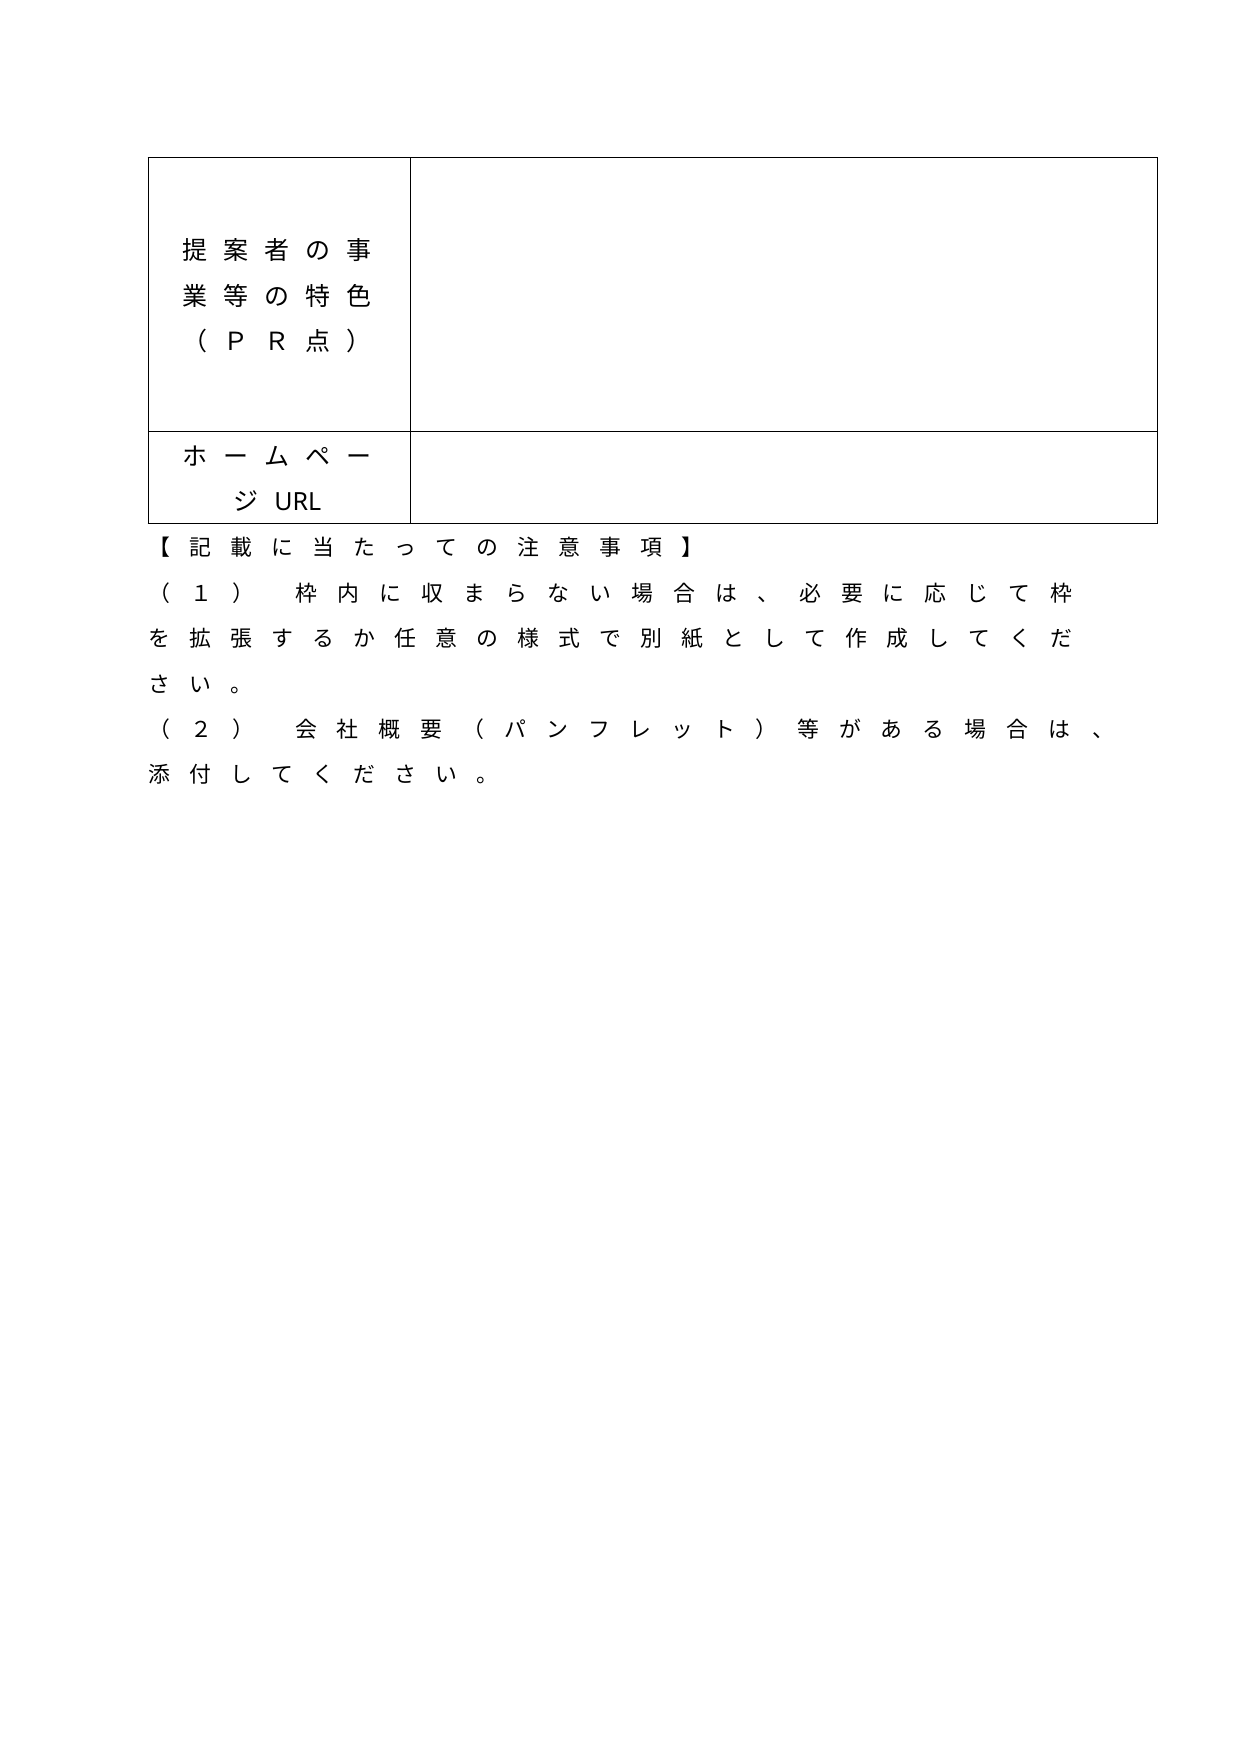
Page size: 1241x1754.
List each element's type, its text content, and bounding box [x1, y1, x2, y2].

table_cell [411, 432, 1157, 522]
text 【記載に当たっての注意事項】 [148, 524, 1092, 569]
text （１） 枠内に収まらない場合は、必要に応じて枠を拡張するか任意の様式で別紙として作成してください。 [148, 569, 1092, 705]
table_cell 提案者の事業等の特色 （ＰＲ点） [149, 158, 410, 431]
table_cell [411, 158, 1157, 431]
text （２） 会社概要（パンフレット）等がある場合は、添付してください。 [148, 705, 1092, 796]
table_cell ホームページURL [149, 432, 410, 522]
